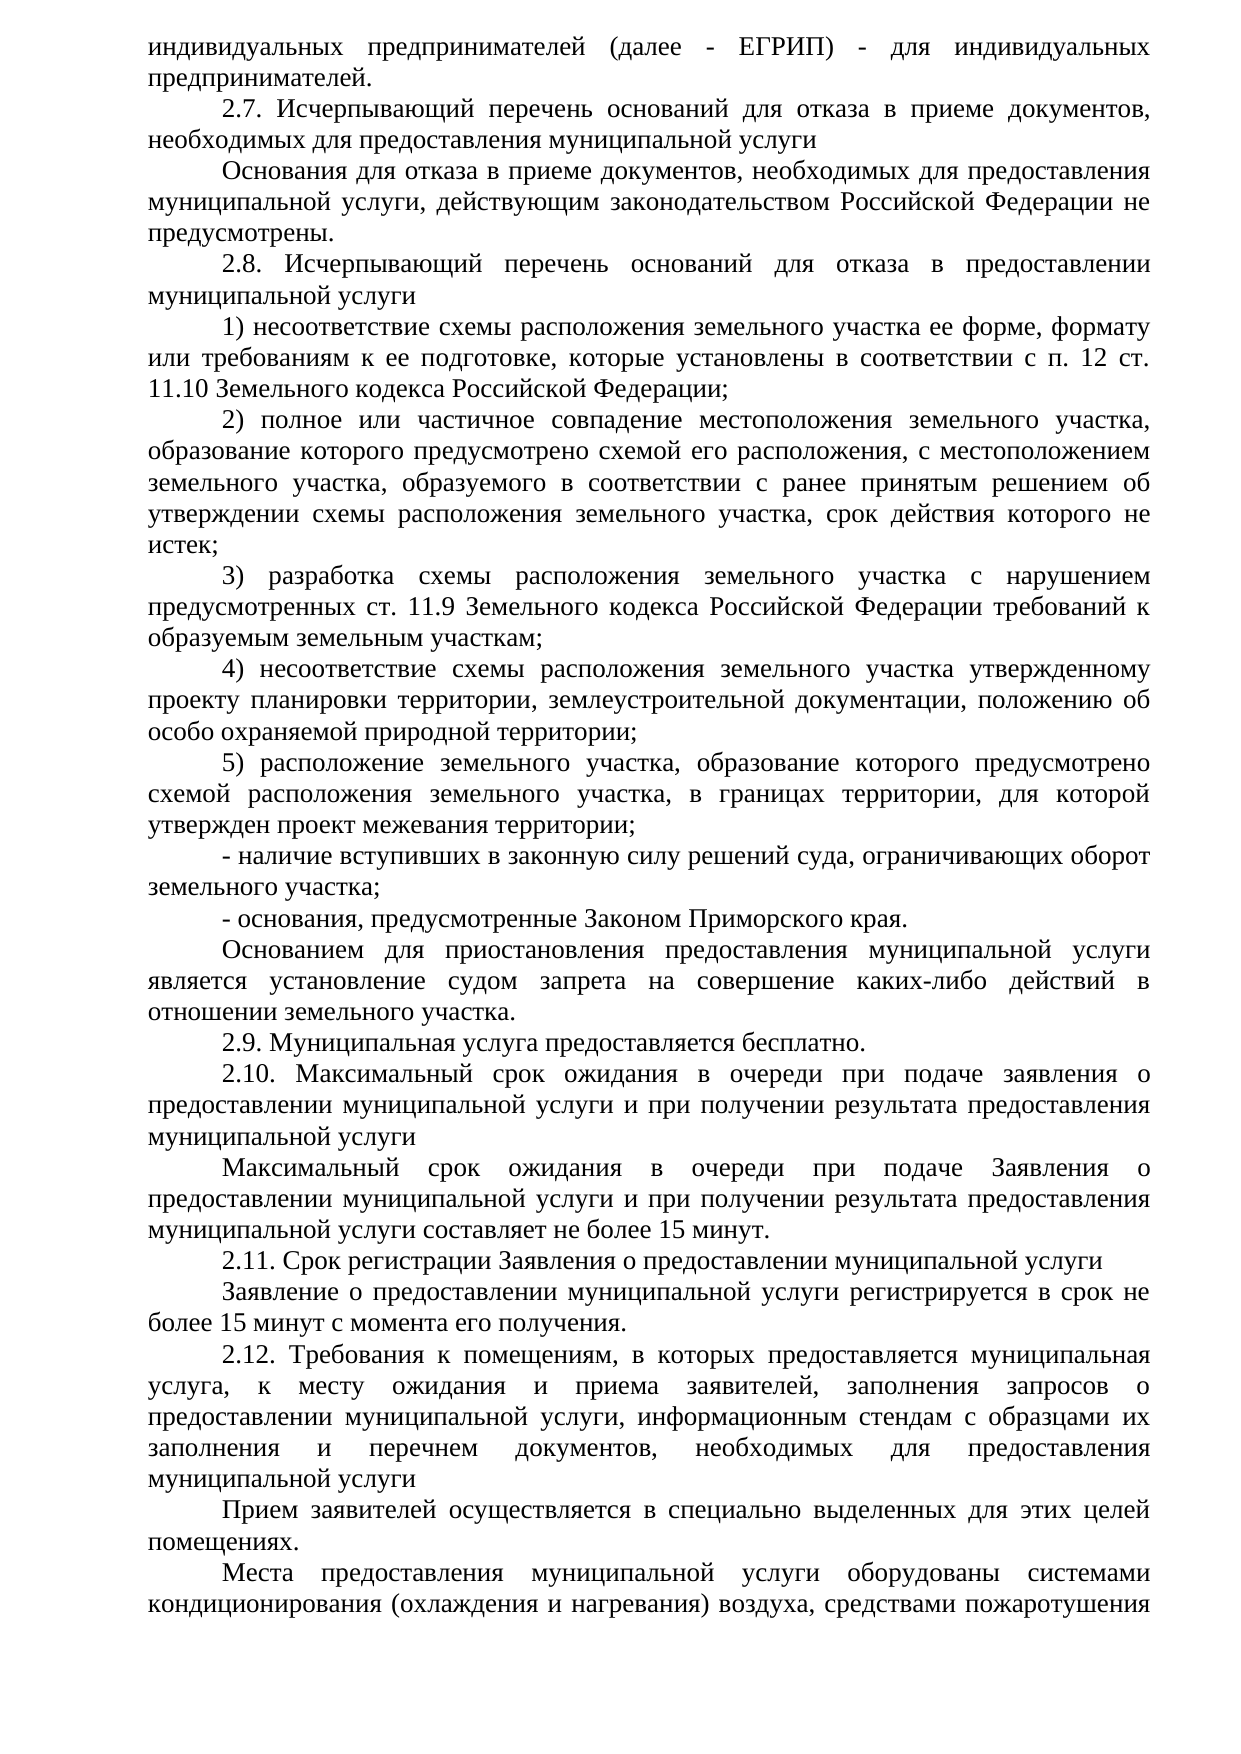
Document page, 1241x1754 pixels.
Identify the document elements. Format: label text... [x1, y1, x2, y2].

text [148, 1556, 1152, 1618]
text 2.7. Исчерпывающий перечень оснований для отказа в приеме документов, необходимых для предоставления муниципальной услуги [148, 92, 1152, 154]
text 3) разработка схемы расположения земельного участка с нарушением предусмотренных ст. 11.9 Земельного кодекса Российской Федерации требований к образуемым земельным участкам; [148, 559, 1152, 652]
text 2.11. Срок регистрации Заявления о предоставлении муниципальной услуги [148, 1244, 1152, 1275]
text 4) несоответствие схемы расположения земельного участка утвержденному проекту планировки территории, землеустроительной документации, положению об особо охраняемой природной территории; [148, 652, 1152, 746]
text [148, 29, 1152, 92]
text - основания, предусмотренные Законом Приморского края. [148, 902, 1152, 933]
text 2.12. Требования к помещениям, в которых предоставляется муниципальная услуга, к месту ожидания и приема заявителей, заполнения запросов о предоставлении муниципальной услуги, информационным стендам с образцами их заполнения и перечнем документов, необходимых для предоставления муниципальной услуги [148, 1338, 1152, 1493]
text 1) несоответствие схемы расположения земельного участка ее форме, формату или требованиям к ее подготовке, которые установлены в соответствии с п. 12 ст. 11.10 Земельного кодекса Российской Федерации; [148, 310, 1152, 403]
text 2) полное или частичное совпадение местоположения земельного участка, образование которого предусмотрено схемой его расположения, с местоположением земельного участка, образуемого в соответствии с ранее принятым решением об утверждении схемы расположения земельного участка, срок действия которого не истек; [148, 403, 1152, 559]
text - наличие вступивших в законную силу решений суда, ограничивающих оборот земельного участка; [148, 839, 1152, 902]
text 2.10. Максимальный срок ожидания в очереди при подаче заявления о предоставлении муниципальной услуги и при получении результата предоставления муниципальной услуги [148, 1057, 1152, 1151]
text Основанием для приостановления предоставления муниципальной услуги является установление судом запрета на совершение каких-либо действий в отношении земельного участка. [148, 933, 1152, 1026]
text 2.8. Исчерпывающий перечень оснований для отказа в предоставлении муниципальной услуги [148, 248, 1152, 310]
text Максимальный срок ожидания в очереди при подаче Заявления о предоставлении муниципальной услуги и при получении результата предоставления муниципальной услуги составляет не более 15 минут. [148, 1151, 1152, 1244]
text Прием заявителей осуществляется в специально выделенных для этих целей помещениях. [148, 1493, 1152, 1556]
text Основания для отказа в приеме документов, необходимых для предоставления муниципальной услуги, действующим законодательством Российской Федерации не предусмотрены. [148, 154, 1152, 248]
text Заявление о предоставлении муниципальной услуги регистрируется в срок не более 15 минут с момента его получения. [148, 1275, 1152, 1338]
text 5) расположение земельного участка, образование которого предусмотрено схемой расположения земельного участка, в границах территории, для которой утвержден проект межевания территории; [148, 746, 1152, 839]
text 2.9. Муниципальная услуга предоставляется бесплатно. [148, 1026, 1152, 1057]
